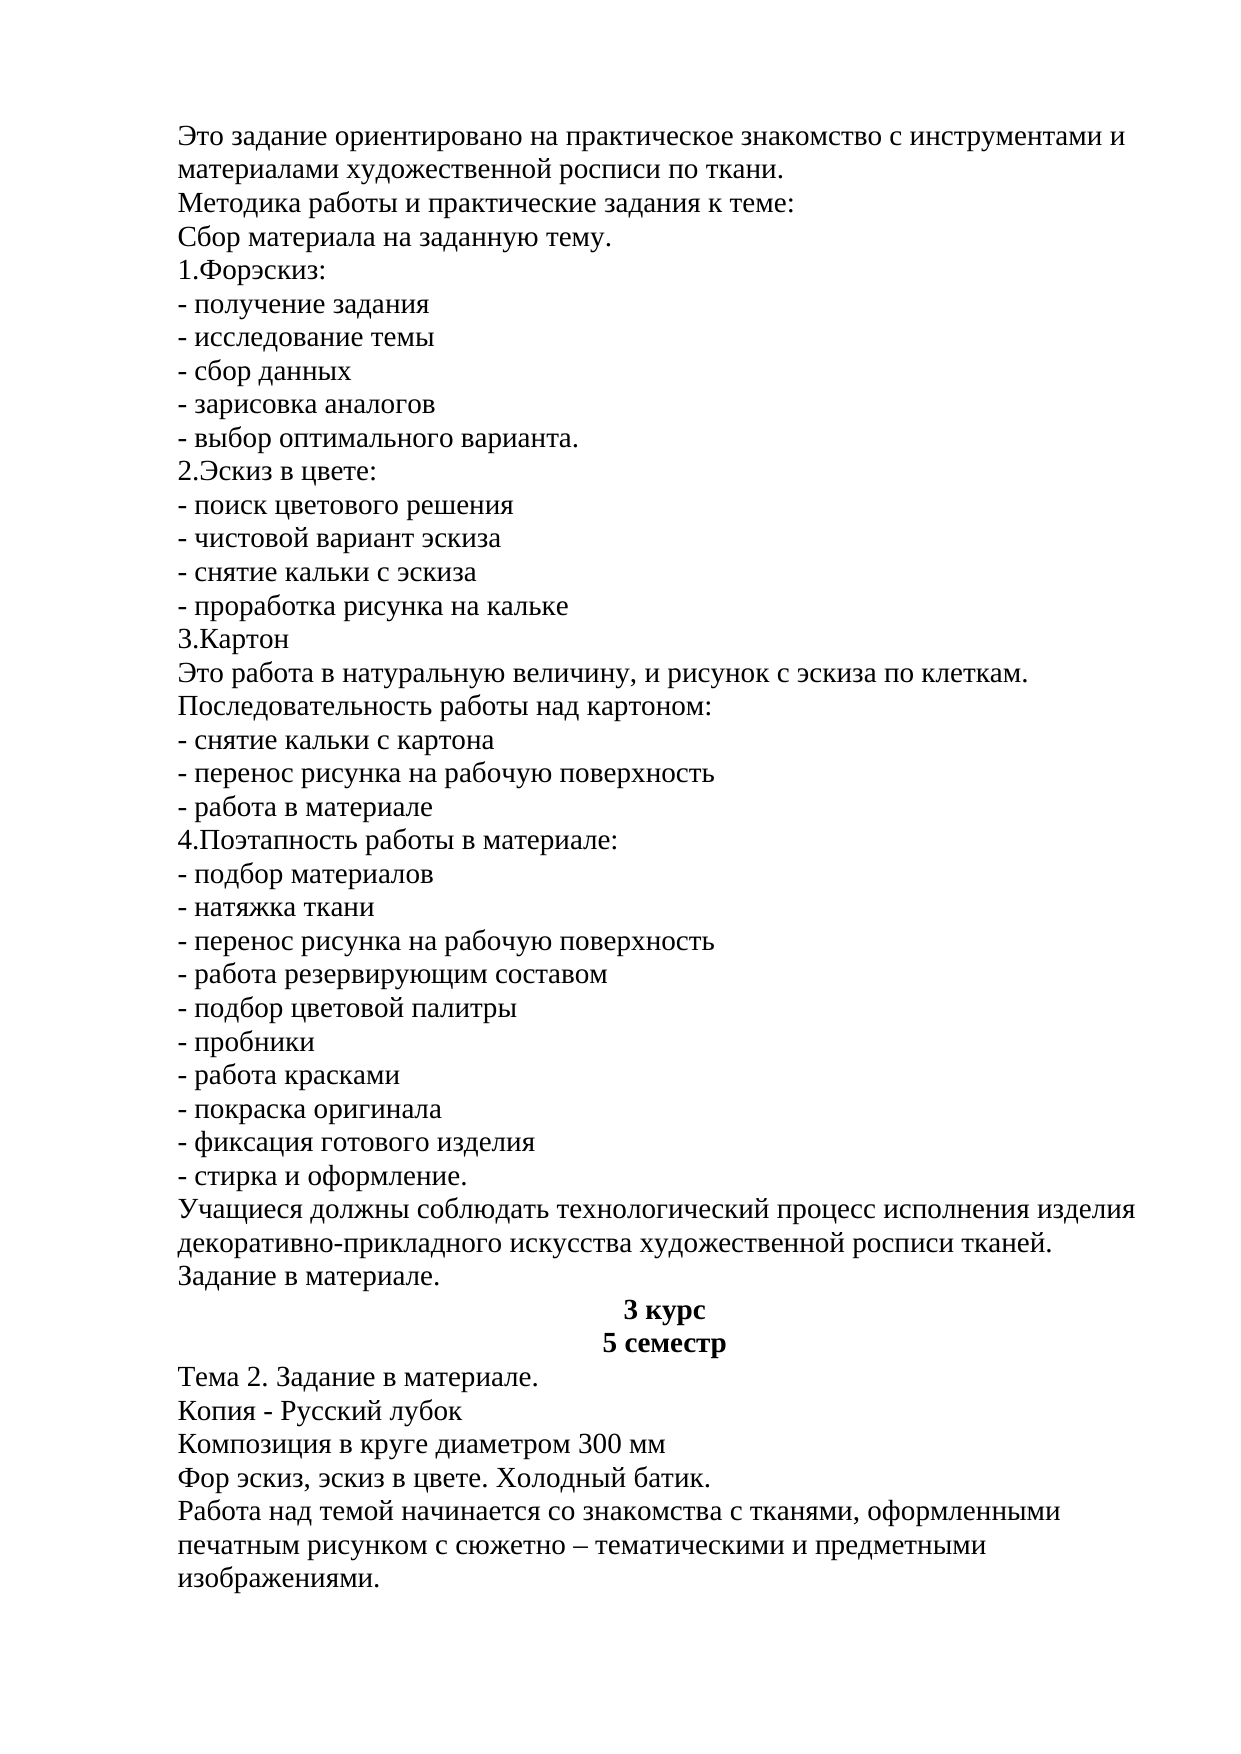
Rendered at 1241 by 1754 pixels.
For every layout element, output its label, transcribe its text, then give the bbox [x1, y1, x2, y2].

text - работа красками [177, 1057, 1152, 1091]
text 3.Картон [177, 621, 1152, 655]
text 3 курс [177, 1292, 1152, 1326]
text Тема 2. Задание в материале. [177, 1359, 1152, 1393]
text - стирка и оформление. [177, 1158, 1152, 1191]
text - снятие кальки с эскиза [177, 554, 1152, 588]
text - зарисовка аналогов [177, 386, 1152, 420]
text Задание в материале. [177, 1258, 1152, 1292]
text Фор эскиз, эскиз в цвете. Холодный батик. [177, 1460, 1152, 1493]
text Учащиеся должны соблюдать технологический процесс исполнения изделия декоративно-прикладного искусства художественной росписи тканей. [177, 1191, 1152, 1258]
text Копия - Русский лубок [177, 1393, 1152, 1426]
text - поиск цветового решения [177, 487, 1152, 521]
text - исследование темы [177, 319, 1152, 353]
text Это задание ориентировано на практическое знакомство с инструментами и материалами художественной росписи по ткани. [177, 118, 1152, 185]
text - натяжка ткани [177, 889, 1152, 923]
text - получение задания [177, 286, 1152, 319]
text - перенос рисунка на рабочую поверхность [177, 755, 1152, 789]
text Сбор материала на заданную тему. [177, 219, 1152, 252]
text 5 семестр [177, 1326, 1152, 1359]
text - подбор цветовой палитры [177, 990, 1152, 1024]
text - работа в материале [177, 789, 1152, 822]
text - перенос рисунка на рабочую поверхность [177, 923, 1152, 957]
text - сбор данных [177, 353, 1152, 386]
text Методика работы и практические задания к теме: [177, 185, 1152, 219]
text 1.Форэскиз: [177, 252, 1152, 286]
text Работа над темой начинается со знакомства с тканями, оформленными печатным рисунком с сюжетно – тематическими и предметными изображениями. [177, 1493, 1152, 1594]
text Последовательность работы над картоном: [177, 688, 1152, 722]
text - работа резервирующим составом [177, 957, 1152, 990]
text - выбор оптимального варианта. [177, 420, 1152, 453]
text - пробники [177, 1024, 1152, 1057]
text - снятие кальки с картона [177, 722, 1152, 755]
text - подбор материалов [177, 856, 1152, 889]
text Композиция в круге диаметром 300 мм [177, 1426, 1152, 1460]
text - чистовой вариант эскиза [177, 521, 1152, 554]
text 4.Поэтапность работы в материале: [177, 822, 1152, 856]
text - фиксация готового изделия [177, 1124, 1152, 1158]
text Это работа в натуральную величину, и рисунок с эскиза по клеткам. [177, 655, 1152, 688]
text 2.Эскиз в цвете: [177, 453, 1152, 487]
text - проработка рисунка на кальке [177, 588, 1152, 621]
text - покраска оригинала [177, 1091, 1152, 1124]
